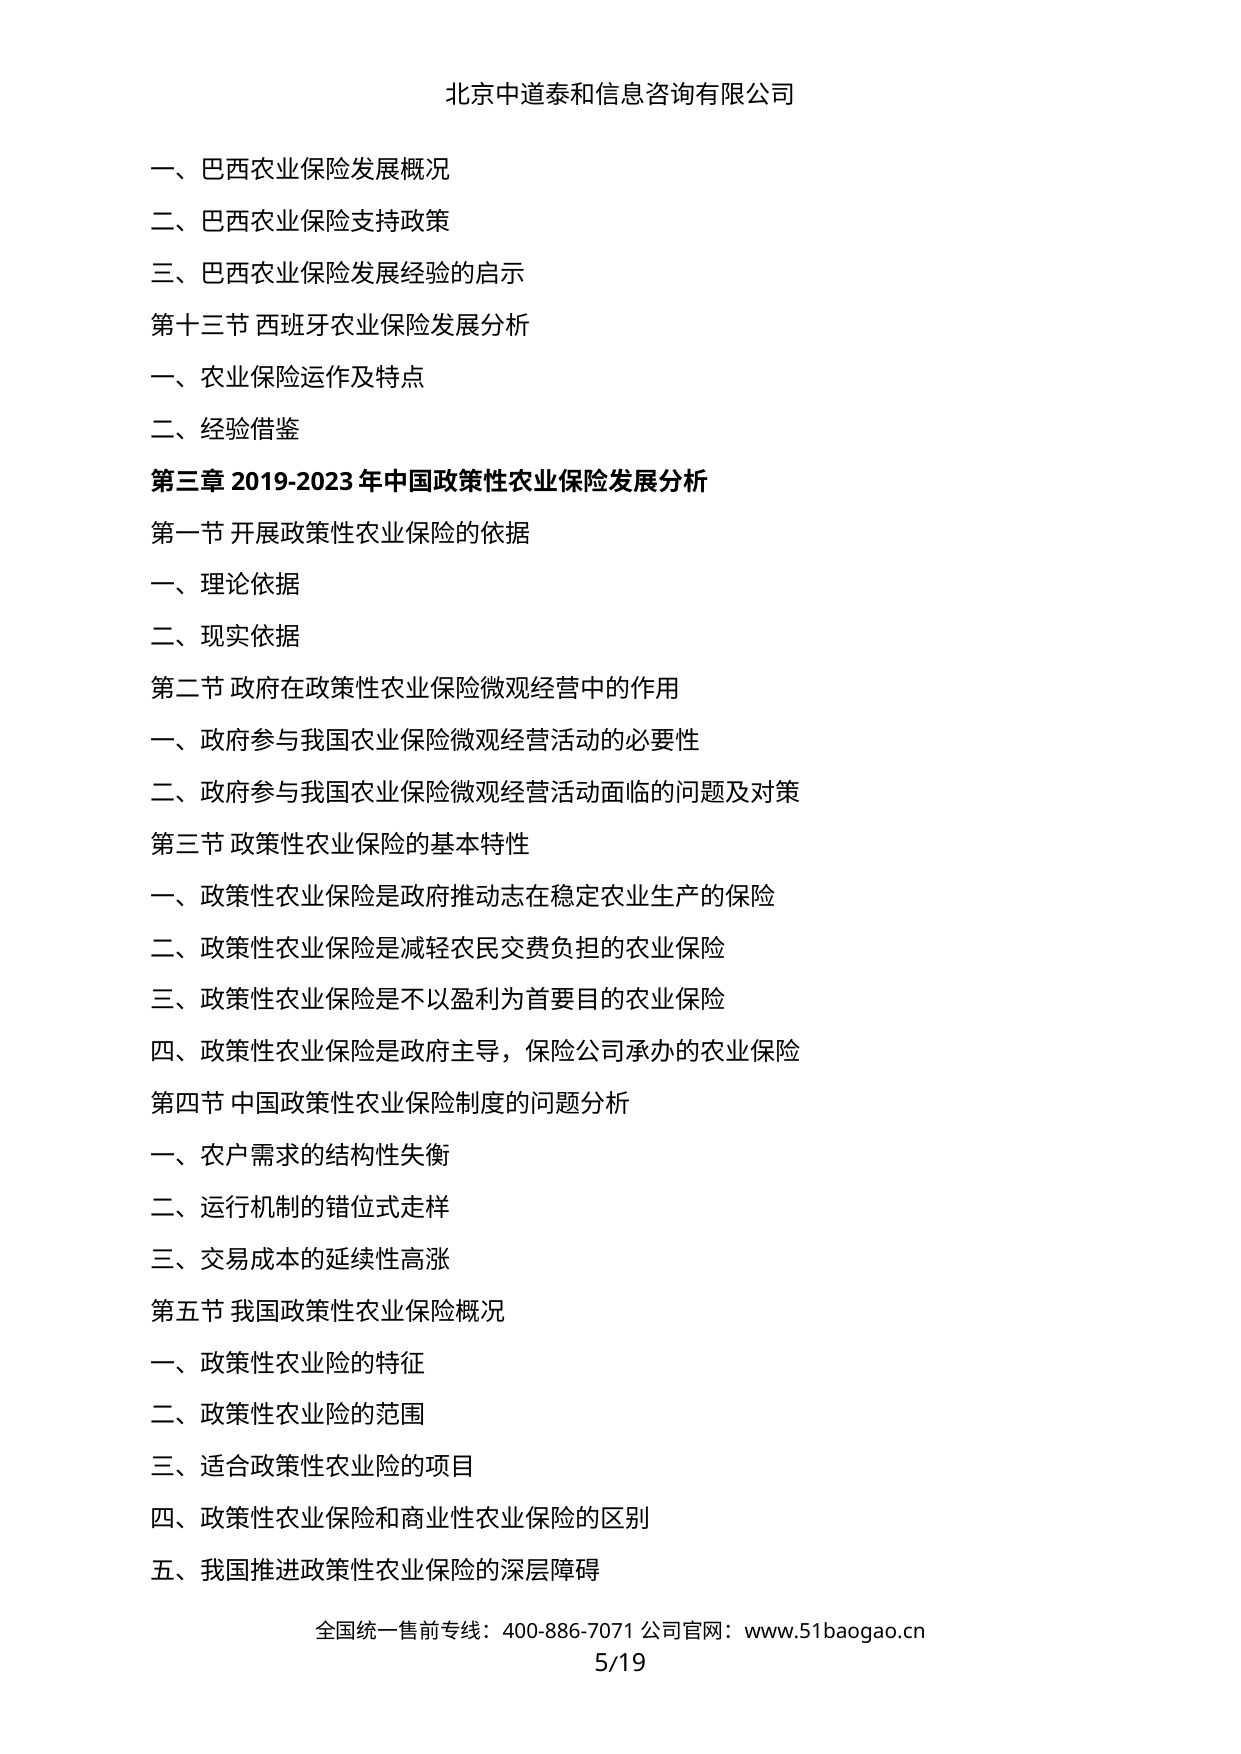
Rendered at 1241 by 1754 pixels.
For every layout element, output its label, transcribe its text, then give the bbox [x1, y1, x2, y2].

text 一、政府参与我国农业保险微观经营活动的必要性 [150, 721, 1090, 757]
text 第三章 2019-2023年中国政策性农业保险发展分析 [150, 461, 1090, 497]
text 二、经验借鉴 [150, 409, 1090, 446]
text 二、巴西农业保险支持政策 [150, 202, 1090, 238]
text 二、政策性农业险的范围 [150, 1395, 1090, 1431]
text 一、农业保险运作及特点 [150, 357, 1090, 394]
text 第三节 政策性农业保险的基本特性 [150, 824, 1090, 861]
text 一、政策性农业保险是政府推动志在稳定农业生产的保险 [150, 876, 1090, 912]
text 二、政策性农业保险是减轻农民交费负担的农业保险 [150, 928, 1090, 964]
text 第一节 开展政策性农业保险的依据 [150, 513, 1090, 549]
text 二、运行机制的错位式走样 [150, 1187, 1090, 1224]
text 第二节 政府在政策性农业保险微观经营中的作用 [150, 669, 1090, 705]
text 四、政策性农业保险是政府主导，保险公司承办的农业保险 [150, 1032, 1090, 1068]
text 三、交易成本的延续性高涨 [150, 1239, 1090, 1276]
text 一、农户需求的结构性失衡 [150, 1136, 1090, 1172]
text 第十三节 西班牙农业保险发展分析 [150, 306, 1090, 342]
text 一、巴西农业保险发展概况 [150, 150, 1090, 186]
text 三、政策性农业保险是不以盈利为首要目的农业保险 [150, 980, 1090, 1016]
text 四、政策性农业保险和商业性农业保险的区别 [150, 1499, 1090, 1535]
text 二、现实依据 [150, 617, 1090, 653]
text 第五节 我国政策性农业保险概况 [150, 1291, 1090, 1327]
text 二、政府参与我国农业保险微观经营活动面临的问题及对策 [150, 772, 1090, 809]
text 第四节 中国政策性农业保险制度的问题分析 [150, 1084, 1090, 1120]
text 一、政策性农业险的特征 [150, 1343, 1090, 1379]
text 三、适合政策性农业险的项目 [150, 1447, 1090, 1483]
text 三、巴西农业保险发展经验的启示 [150, 254, 1090, 290]
text 一、理论依据 [150, 565, 1090, 601]
text 五、我国推进政策性农业保险的深层障碍 [150, 1551, 1090, 1587]
